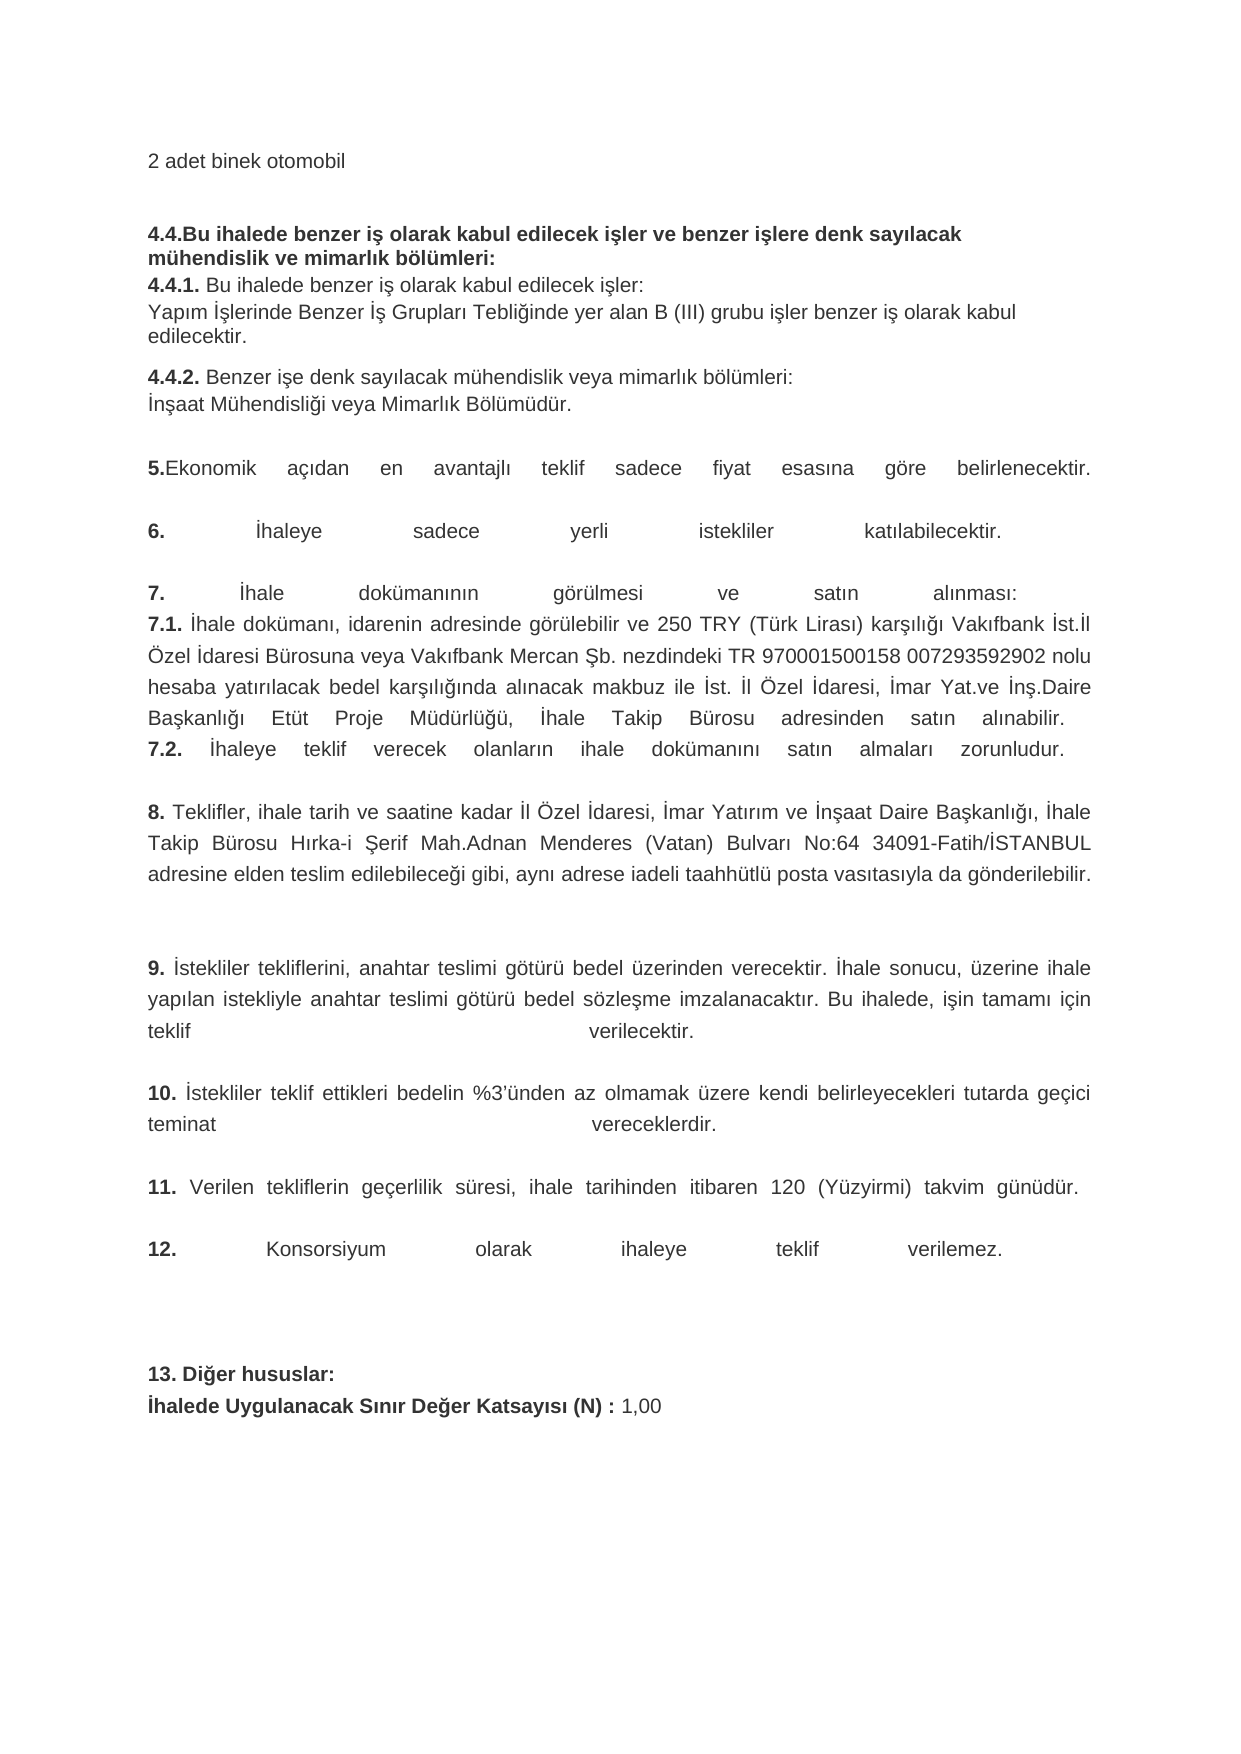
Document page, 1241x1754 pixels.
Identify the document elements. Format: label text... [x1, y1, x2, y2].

table_cell Yapım İşlerinde Benzer İş Grupları Tebliğinde yer alan B (III) grubu işler benzer iş olarak kabul edilecektir. [146, 298, 1091, 363]
text 5.Ekonomik açıdan en avantajlı teklif sadece fiyat esasına göre belirlenecektir. 6. İhaleye sadece yerli istekliler katılabilecektir. 7. İhale dokümanının görülmesi ve satın alınması: 7.1. İhale dokümanı, idarenin adresinde görülebilir ve 250 TRY (Türk Lirası) karşılığı Vakıfbank İst.İl Özel İdaresi Bürosuna veya Vakıfbank Mercan Şb. nezdindeki TR 970001500158 007293592902 nolu hesaba yatırılacak bedel karşılığında alınacak makbuz ile İst. İl Özel İdaresi, İmar Yat.ve İnş.Daire Başkanlığı Etüt Proje Müdürlüğü, İhale Takip Bürosu adresinden satın alınabilir. 7.2. İhaleye teklif verecek olanların ihale dokümanını satın almaları zorunludur. 8. Teklifler, ihale tarih ve saatine kadar İl Özel İdaresi, İmar Yatırım ve İnşaat Daire Başkanlığı, İhale Takip Bürosu Hırka-i Şerif Mah.Adnan Menderes (Vatan) Bulvarı No:64 34091-Fatih/İSTANBUL adresine elden teslim edilebileceği gibi, aynı adrese iadeli taahhütlü posta vasıtasıyla da gönderilebilir. 9. İstekliler tekliflerini, anahtar teslimi götürü bedel üzerinden verecektir. İhale sonucu, üzerine ihale yapılan istekliyle anahtar teslimi götürü bedel sözleşme imzalanacaktır. Bu ihalede, işin tamamı için teklif verilecektir. 10. İstekliler teklif ettikleri bedelin %3’ünden az olmamak üzere kendi belirleyecekleri tutarda geçici teminat vereceklerdir. 11. Verilen tekliflerin geçerlilik süresi, ihale tarihinden itibaren 120 (Yüzyirmi) takvim günüdür. 12. Konsorsiyum olarak ihaleye teklif verilemez. 13. Diğer hususlar: [148, 417, 1093, 1386]
table_cell 4.4.2. Benzer işe denk sayılacak mühendislik veya mimarlık bölümleri: [146, 363, 1091, 390]
table_cell 4.4.1. Bu ihalede benzer iş olarak kabul edilecek işler: [146, 271, 1091, 298]
text İhalede Uygulanacak Sınır Değer Katsayısı (N) : 1,00 [148, 1386, 1093, 1417]
table_cell 2 adet binek otomobil [146, 148, 1091, 189]
table_header 4.4.Bu ihalede benzer iş olarak kabul edilecek işler ve benzer işlere denk sayılacak mühendislik ve mimarlık bölümleri: [146, 220, 1091, 271]
table_cell İnşaat Mühendisliği veya Mimarlık Bölümüdür. [146, 390, 1091, 417]
